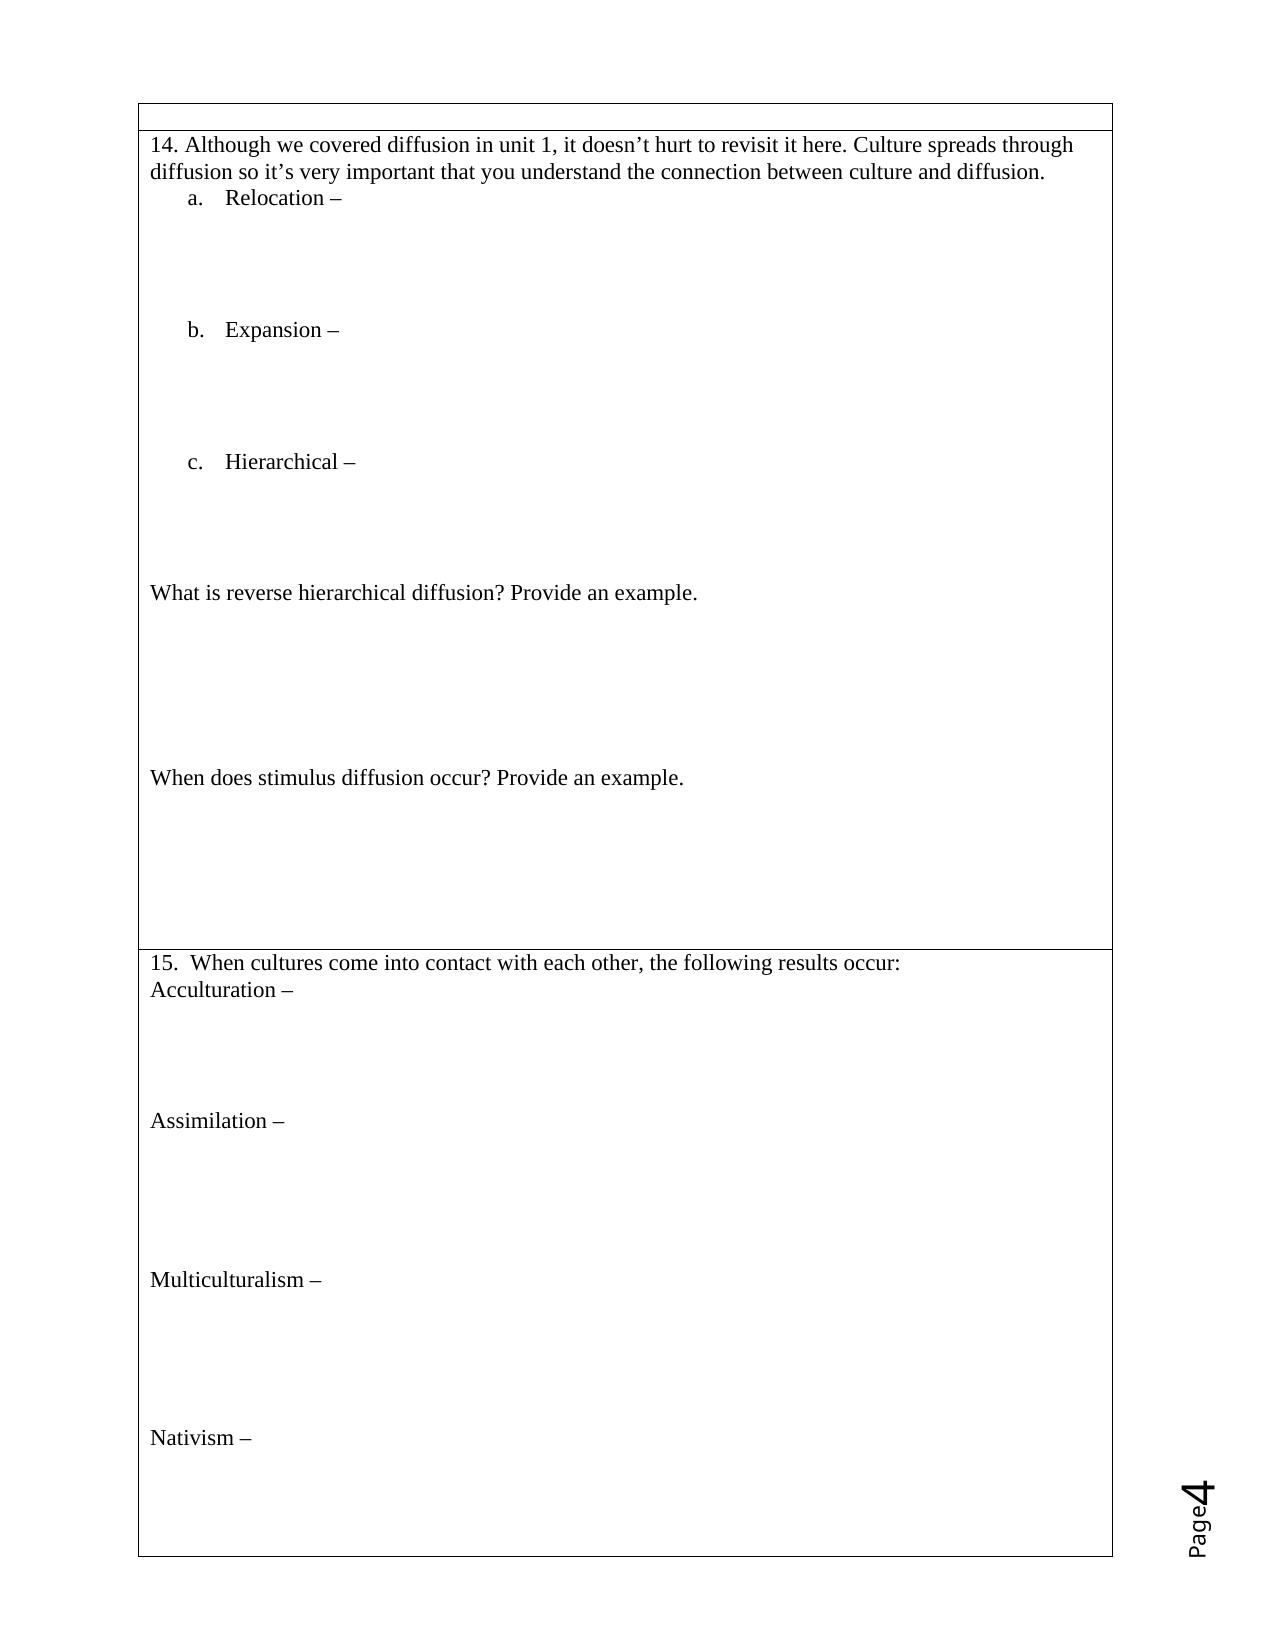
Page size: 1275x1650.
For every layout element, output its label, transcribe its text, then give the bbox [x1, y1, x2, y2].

table_cell 14. Although we covered diffusion in unit 1, it doesn’t hurt to revisit it here. Culture spreads through diffusion so it’s very important that you understand the connection between culture and diffusion. Relocation – Expansion – Hierarchical – What is reverse hierarchical diffusion? Provide an example. When does stimulus diffusion occur? Provide an example. [139, 131, 1112, 948]
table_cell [139, 950, 1112, 1556]
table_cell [139, 104, 1112, 130]
